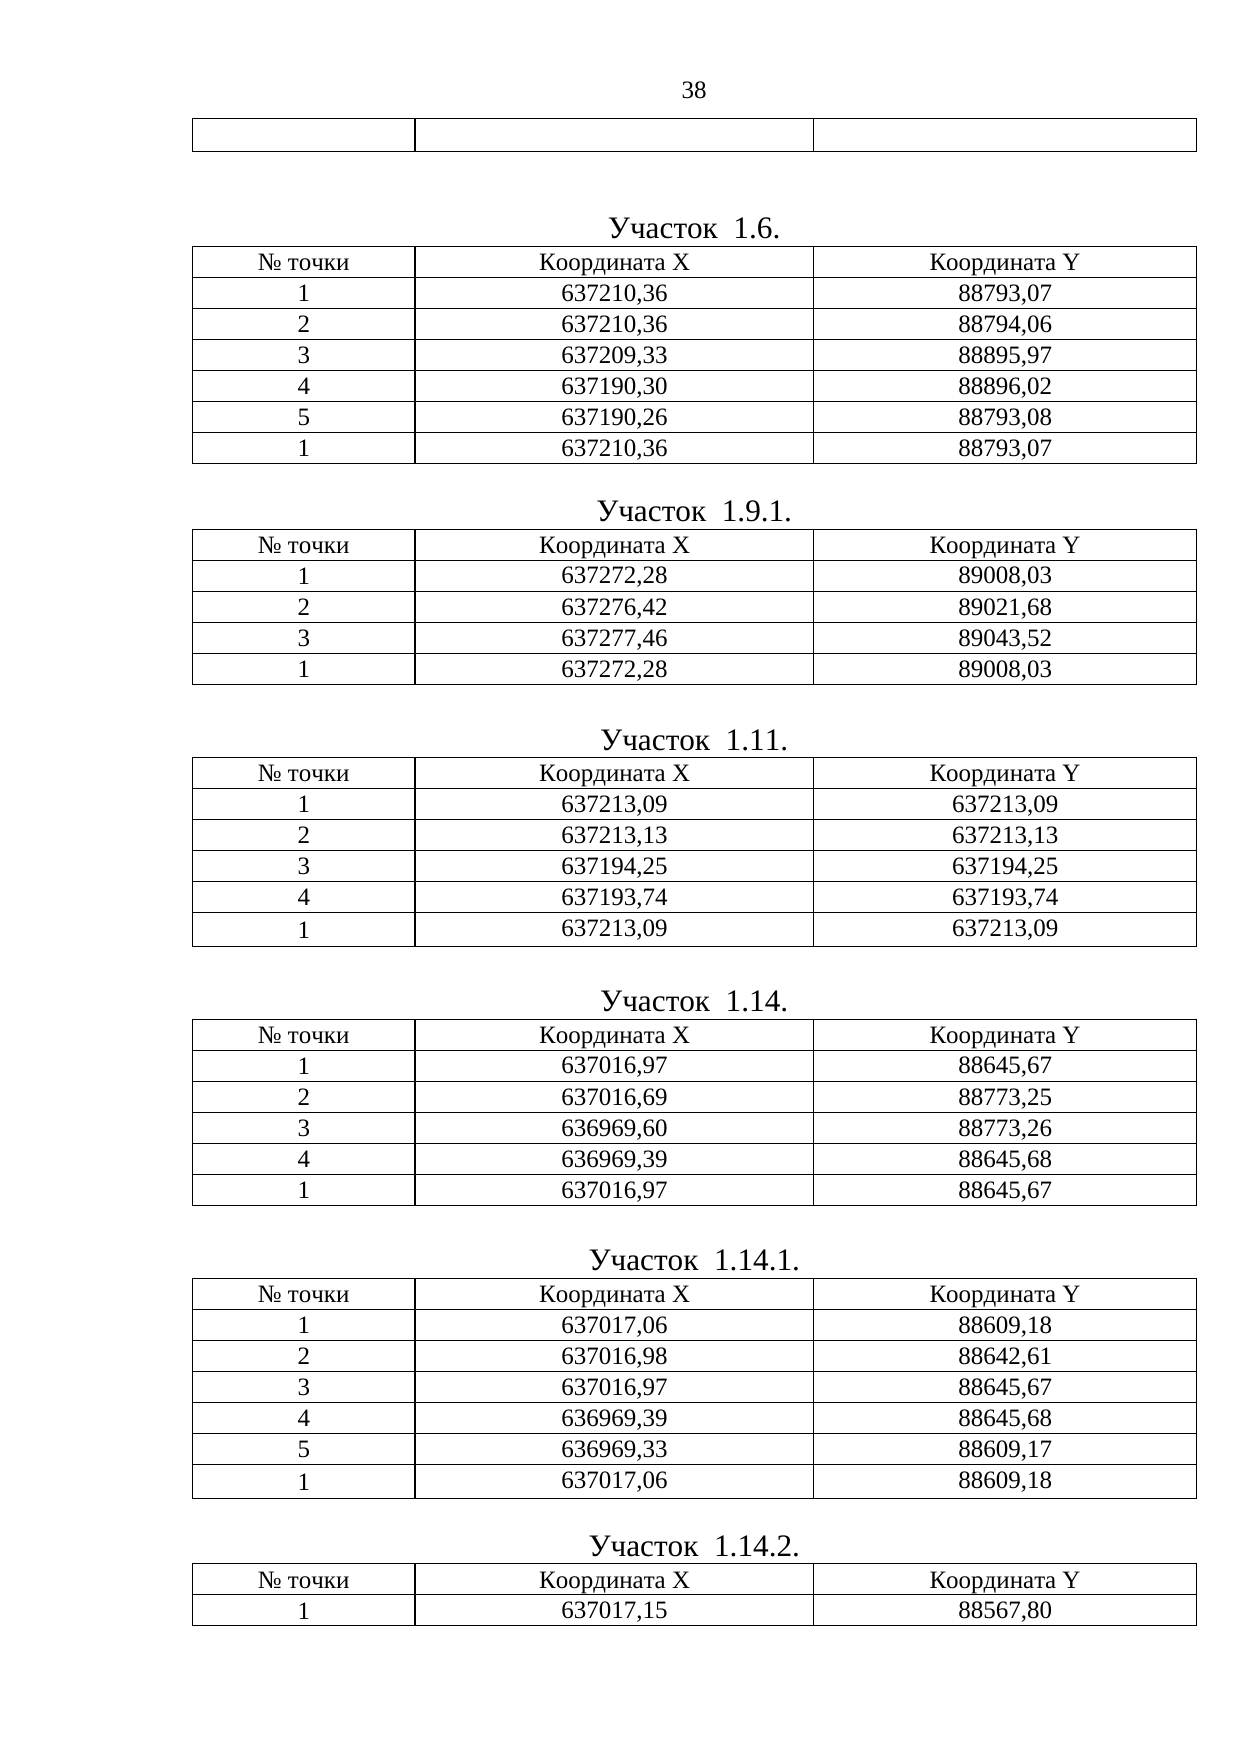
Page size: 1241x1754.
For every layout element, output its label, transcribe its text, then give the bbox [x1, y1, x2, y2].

table_cell 88795,84 [814, 119, 1196, 151]
table_cell 88773,26 [814, 1113, 1196, 1143]
table_cell 637016,69 [416, 1082, 813, 1112]
table_cell 1 [193, 433, 414, 463]
table_cell 88645,67 [814, 1175, 1196, 1205]
table_cell 4 [193, 882, 414, 912]
table_cell 637017,06 [416, 1465, 813, 1497]
table_cell 637017,15 [416, 1595, 813, 1625]
table_header Координата X [416, 530, 813, 559]
table_cell 88793,07 [814, 433, 1196, 463]
text Участок 1.6. [207, 209, 1181, 246]
table_header № точки [193, 1279, 414, 1309]
table_cell 636969,60 [416, 1113, 813, 1143]
table_cell 2 [193, 1082, 414, 1112]
table_cell 88645,67 [814, 1051, 1196, 1081]
table_header Координата Y [814, 530, 1196, 559]
table_cell 88896,02 [814, 371, 1196, 401]
table_cell 637272,28 [416, 654, 813, 684]
table_cell 637193,74 [416, 882, 813, 912]
table_cell 1 [193, 789, 414, 819]
table_header Координата X [416, 1564, 813, 1594]
table_cell 1 [193, 1465, 414, 1497]
table_cell 637016,97 [416, 1051, 813, 1081]
table_cell 3 [193, 851, 414, 881]
table_cell 637277,46 [416, 623, 813, 653]
table_cell 88567,80 [814, 1595, 1196, 1625]
table_cell 637016,98 [416, 1341, 813, 1371]
table_cell 637210,36 [416, 433, 813, 463]
table_header № точки [193, 1564, 414, 1594]
table_cell 637210,36 [416, 278, 813, 308]
table_cell 637213,09 [814, 789, 1196, 819]
table_cell 637016,97 [416, 1372, 813, 1402]
table_cell 4 [193, 1403, 414, 1433]
table_cell 1 [193, 1595, 414, 1625]
table_cell 637213,09 [416, 789, 813, 819]
table_cell 637276,42 [416, 592, 813, 622]
table_cell 637193,74 [814, 882, 1196, 912]
table_cell 88609,18 [814, 1310, 1196, 1340]
table_header № точки [193, 758, 414, 788]
table_cell 1 [193, 1175, 414, 1205]
table_cell 2 [193, 1341, 414, 1371]
table_cell 5 [193, 1434, 414, 1464]
text Участок 1.11. [207, 721, 1181, 757]
table_cell 88642,61 [814, 1341, 1196, 1371]
table_cell 636969,39 [416, 1403, 813, 1433]
table_cell 4 [193, 1144, 414, 1174]
table_cell 88645,68 [814, 1144, 1196, 1174]
table_cell 88895,97 [814, 340, 1196, 370]
table_cell 637017,06 [416, 1310, 813, 1340]
table_cell 637247,16 [416, 119, 813, 151]
table_cell 88645,68 [814, 1403, 1196, 1433]
text Участок 1.9.1. [207, 493, 1181, 528]
table_cell 636969,39 [416, 1144, 813, 1174]
table_cell 637213,13 [416, 820, 813, 850]
table_cell 637213,09 [814, 913, 1196, 946]
table_cell 3 [193, 340, 414, 370]
table_cell 89043,52 [814, 623, 1196, 653]
table_header № точки [193, 530, 414, 559]
table_cell 637016,97 [416, 1175, 813, 1205]
table_header Координата X [416, 1020, 813, 1049]
table_cell 637194,25 [814, 851, 1196, 881]
table_cell 3 [193, 1113, 414, 1143]
table_cell 88773,25 [814, 1082, 1196, 1112]
table_cell 88609,17 [814, 1434, 1196, 1464]
table_cell 1 [193, 913, 414, 946]
table_cell 1 [193, 561, 414, 591]
table_header Координата X [416, 247, 813, 277]
table_cell 2 [193, 592, 414, 622]
table_cell 1 [193, 654, 414, 684]
table_header № точки [193, 247, 414, 277]
table_cell 637209,33 [416, 340, 813, 370]
table_cell 1 [193, 119, 414, 151]
table_cell 637190,30 [416, 371, 813, 401]
table_cell 2 [193, 309, 414, 339]
table_cell 4 [193, 371, 414, 401]
table_cell 88794,06 [814, 309, 1196, 339]
table_cell 88793,07 [814, 278, 1196, 308]
table_cell 636969,33 [416, 1434, 813, 1464]
table_cell 1 [193, 1051, 414, 1081]
table_cell 637194,25 [416, 851, 813, 881]
table_cell 1 [193, 278, 414, 308]
table_header Координата Y [814, 247, 1196, 277]
table_cell 88645,67 [814, 1372, 1196, 1402]
table_cell 3 [193, 1372, 414, 1402]
table_header Координата Y [814, 1564, 1196, 1594]
text Участок 1.14.1. [207, 1242, 1181, 1278]
table_cell 2 [193, 820, 414, 850]
table_cell 89008,03 [814, 561, 1196, 591]
table_header № точки [193, 1020, 414, 1049]
table_cell 88793,08 [814, 402, 1196, 432]
table_header Координата X [416, 758, 813, 788]
table_header Координата X [416, 1279, 813, 1309]
table_cell 1 [193, 1310, 414, 1340]
text Участок 1.14.2. [207, 1527, 1181, 1563]
table_header Координата Y [814, 1279, 1196, 1309]
table_cell 89008,03 [814, 654, 1196, 684]
table_cell 88609,18 [814, 1465, 1196, 1497]
table_cell 3 [193, 623, 414, 653]
table_cell 637210,36 [416, 309, 813, 339]
table_cell 637190,26 [416, 402, 813, 432]
table_cell 89021,68 [814, 592, 1196, 622]
table_header Координата Y [814, 758, 1196, 788]
table_cell 5 [193, 402, 414, 432]
table_header Координата Y [814, 1020, 1196, 1049]
table_cell 637272,28 [416, 561, 813, 591]
text Участок 1.14. [207, 982, 1181, 1018]
table_cell 637213,13 [814, 820, 1196, 850]
table_cell 637213,09 [416, 913, 813, 946]
